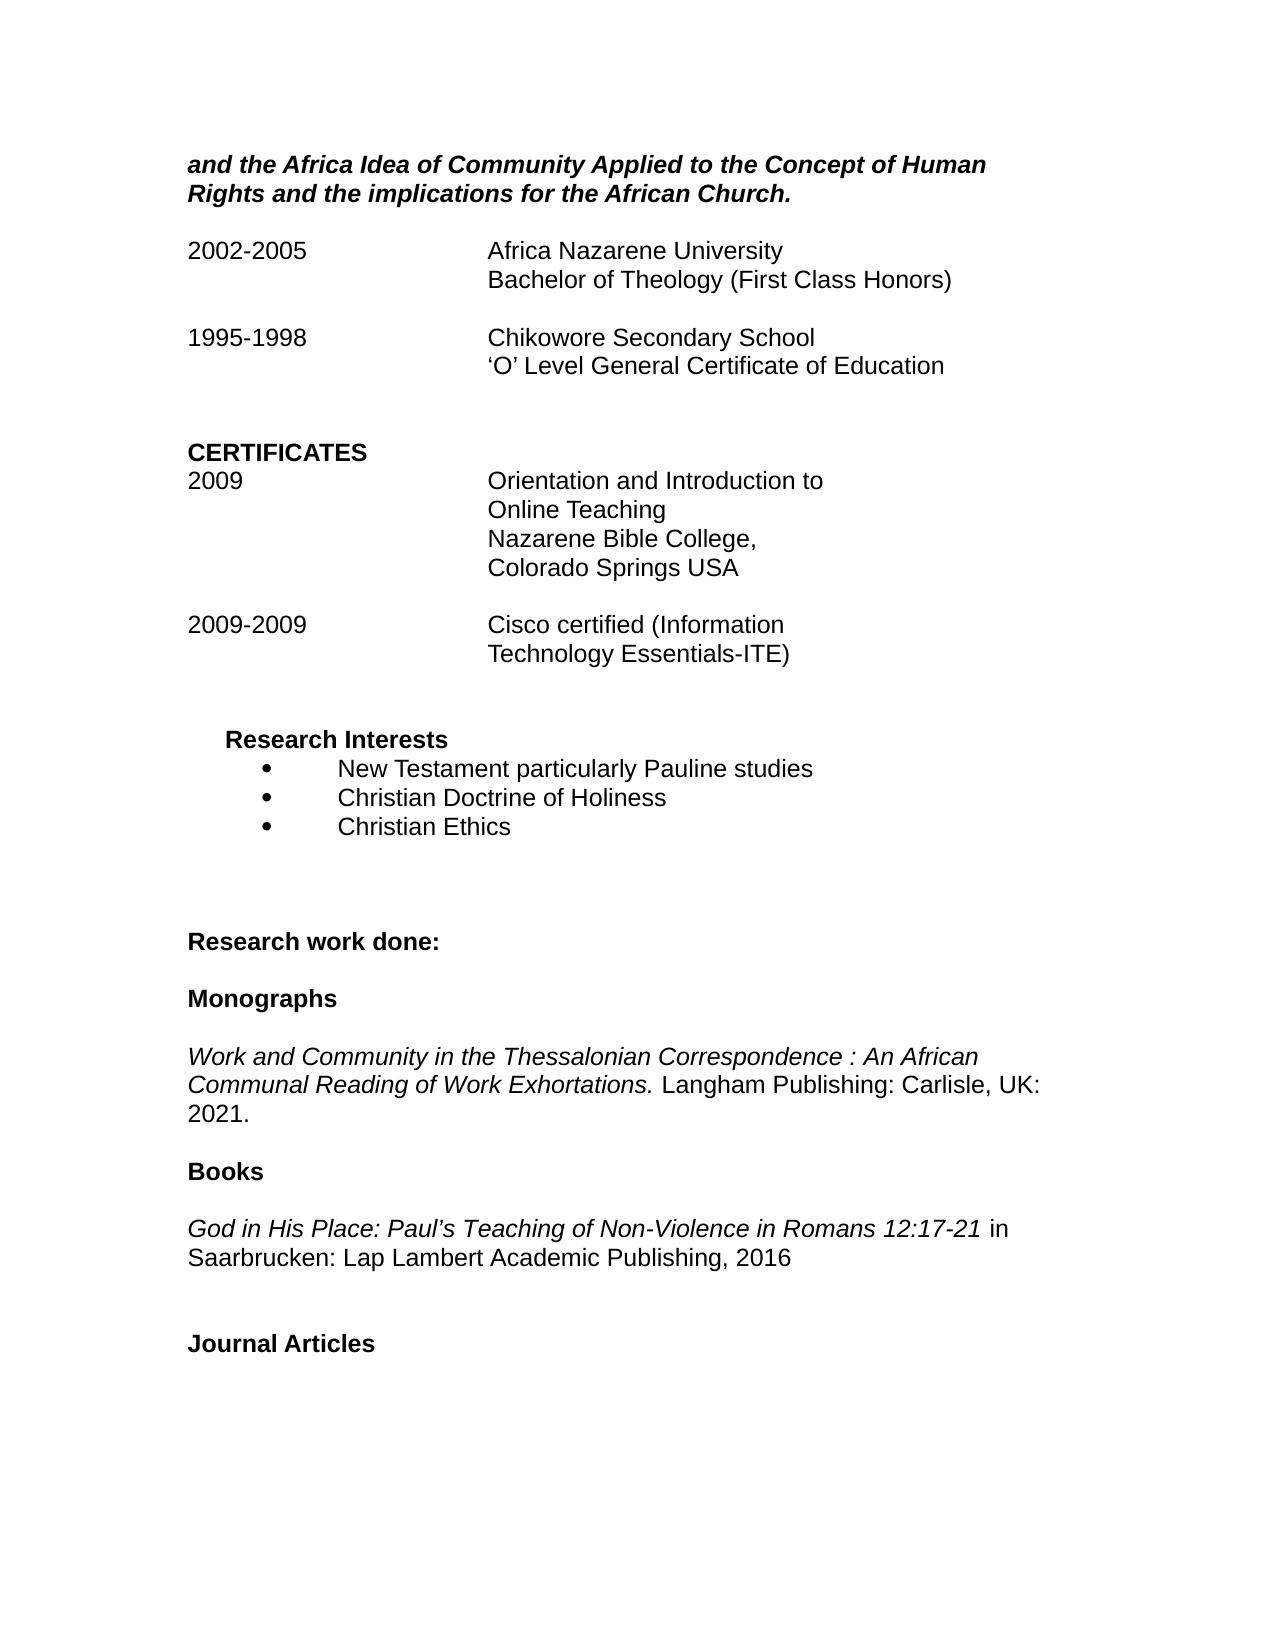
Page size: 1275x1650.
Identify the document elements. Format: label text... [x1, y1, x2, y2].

text 2002-2005 Africa Nazarene University [187, 236, 1031, 265]
list Christian Ethics [262, 811, 1031, 840]
text Monographs [187, 984, 1031, 1013]
text 2009 Orientation and Introduction to Online Teaching [187, 466, 1031, 524]
text 2021. [187, 1099, 1087, 1128]
text CERTIFICATES [187, 437, 1031, 466]
text ‘O’ Level General Certificate of Education [412, 351, 1031, 380]
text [187, 150, 1031, 207]
list Research Interests [225, 725, 1031, 754]
text Technology Essentials-ITE) [234, 639, 1031, 667]
text 1995-1998 Chikowore Secondary School [187, 322, 1031, 351]
text 2009-2009 Cisco certified (Information [187, 610, 1031, 639]
text Books [187, 1157, 1031, 1185]
list New Testament particularly Pauline studies [262, 754, 1031, 783]
text Bachelor of Theology (First Class Honors) [412, 265, 1031, 294]
text Colorado Springs USA [234, 552, 1031, 581]
list Christian Doctrine of Holiness [262, 783, 1031, 811]
text God in His Place: Paul’s Teaching of Non-Violence in Romans 12:17-21 in Saarbrucken: Lap Lambert Academic Publishing, 2016 [187, 1214, 1087, 1272]
text Work and Community in the Thessalonian Correspondence : An African Communal Reading of Work Exhortations. Langham Publishing: Carlisle, UK: [187, 1042, 1087, 1099]
text Nazarene Bible College, [234, 524, 1031, 552]
text Research work done: [187, 927, 1031, 955]
text Journal Articles [187, 1329, 1031, 1358]
